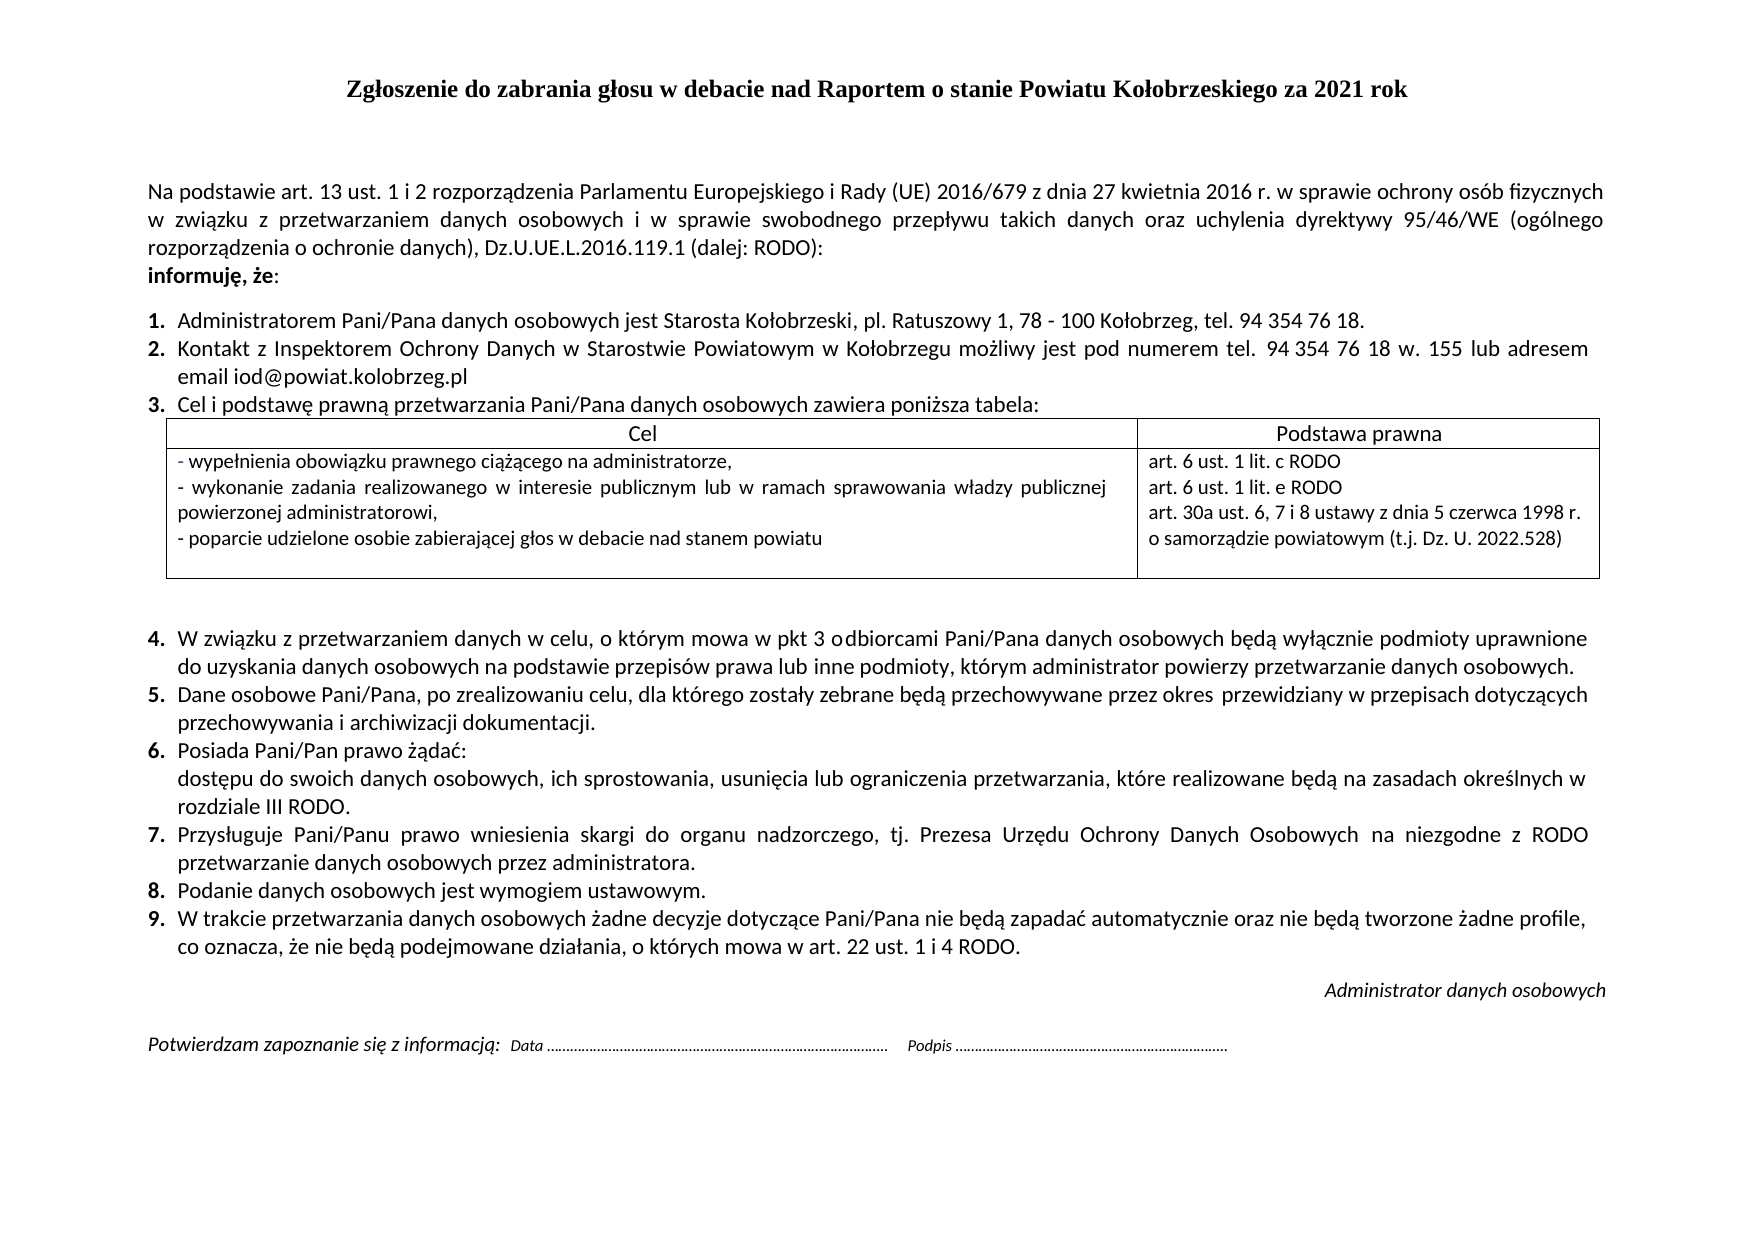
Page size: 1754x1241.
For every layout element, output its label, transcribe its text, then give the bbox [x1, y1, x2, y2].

list Przysługuje Pani/Panu prawo wniesienia skargi do organu nadzorczego, tj. Prezesa Urzędu Ochrony Danych Osobowych na niezgodne z RODO przetwarzanie danych osobowych przez administratora. [148, 820, 1589, 876]
list Kontakt z Inspektorem Ochrony Danych w Starostwie Powiatowym w Kołobrzegu możliwy jest pod numerem tel. 94 354 76 18 w. 155 lub adresem email iod@powiat.kolobrzeg.pl [148, 334, 1589, 390]
list Posiada Pani/Pan prawo żądać: [148, 736, 1589, 764]
table_header Podstawa prawna [1138, 419, 1599, 447]
text Administrator danych osobowych [148, 977, 1606, 1002]
table_cell art. 6 ust. 1 lit. c RODO art. 6 ust. 1 lit. e RODO art. 30a ust. 6, 7 i 8 ustawy z dnia 5 czerwca 1998 r. o samorządzie powiatowym (t.j. Dz. U. 2022.528) [1138, 449, 1599, 578]
table_cell - wypełnienia obowiązku prawnego ciążącego na administratorze, - wykonanie zadania realizowanego w interesie publicznym lub w ramach sprawowania władzy publicznej powierzonej administratorowi, - poparcie udzielone osobie zabierającej głos w debacie nad stanem powiatu [167, 449, 1137, 578]
list Administratorem Pani/Pana danych osobowych jest Starosta Kołobrzeski, pl. Ratuszowy 1, 78 - 100 Kołobrzeg, tel. 94 354 76 18. [148, 306, 1589, 334]
list Cel i podstawę prawną przetwarzania Pani/Pana danych osobowych zawiera poniższa tabela: [148, 390, 1589, 418]
text informuję, że: [148, 262, 1606, 289]
text Potwierdzam zapoznanie się z informacją: Data …………………………………………………………………………….. Podpis …………………………………………………………….. [148, 1032, 1606, 1057]
text Na podstawie art. 13 ust. 1 i 2 rozporządzenia Parlamentu Europejskiego i Rady (UE) 2016/679 z dnia 27 kwietnia 2016 r. w sprawie ochrony osób fizycznych w związku z przetwarzaniem danych osobowych i w sprawie swobodnego przepływu takich danych oraz uchylenia dyrektywy 95/46/WE (ogólnego rozporządzenia o ochronie danych), Dz.U.UE.L.2016.119.1 (dalej: RODO): [148, 177, 1606, 262]
list Dane osobowe Pani/Pana, po zrealizowaniu celu, dla którego zostały zebrane będą przechowywane przez okres przewidziany w przepisach dotyczących przechowywania i archiwizacji dokumentacji. [148, 680, 1589, 736]
list W związku z przetwarzaniem danych w celu, o którym mowa w pkt 3 odbiorcami Pani/Pana danych osobowych będą wyłącznie podmioty uprawnione do uzyskania danych osobowych na podstawie przepisów prawa lub inne podmioty, którym administrator powierzy przetwarzanie danych osobowych. [148, 624, 1589, 680]
list Podanie danych osobowych jest wymogiem ustawowym. [148, 876, 1589, 904]
table_header Cel [167, 419, 1137, 447]
text dostępu do swoich danych osobowych, ich sprostowania, usunięcia lub ograniczenia przetwarzania, które realizowane będą na zasadach określnych w rozdziale III RODO. [177, 764, 1589, 820]
list W trakcie przetwarzania danych osobowych żadne decyzje dotyczące Pani/Pana nie będą zapadać automatycznie oraz nie będą tworzone żadne profile, co oznacza, że nie będą podejmowane działania, o których mowa w art. 22 ust. 1 i 4 RODO. [148, 904, 1589, 960]
